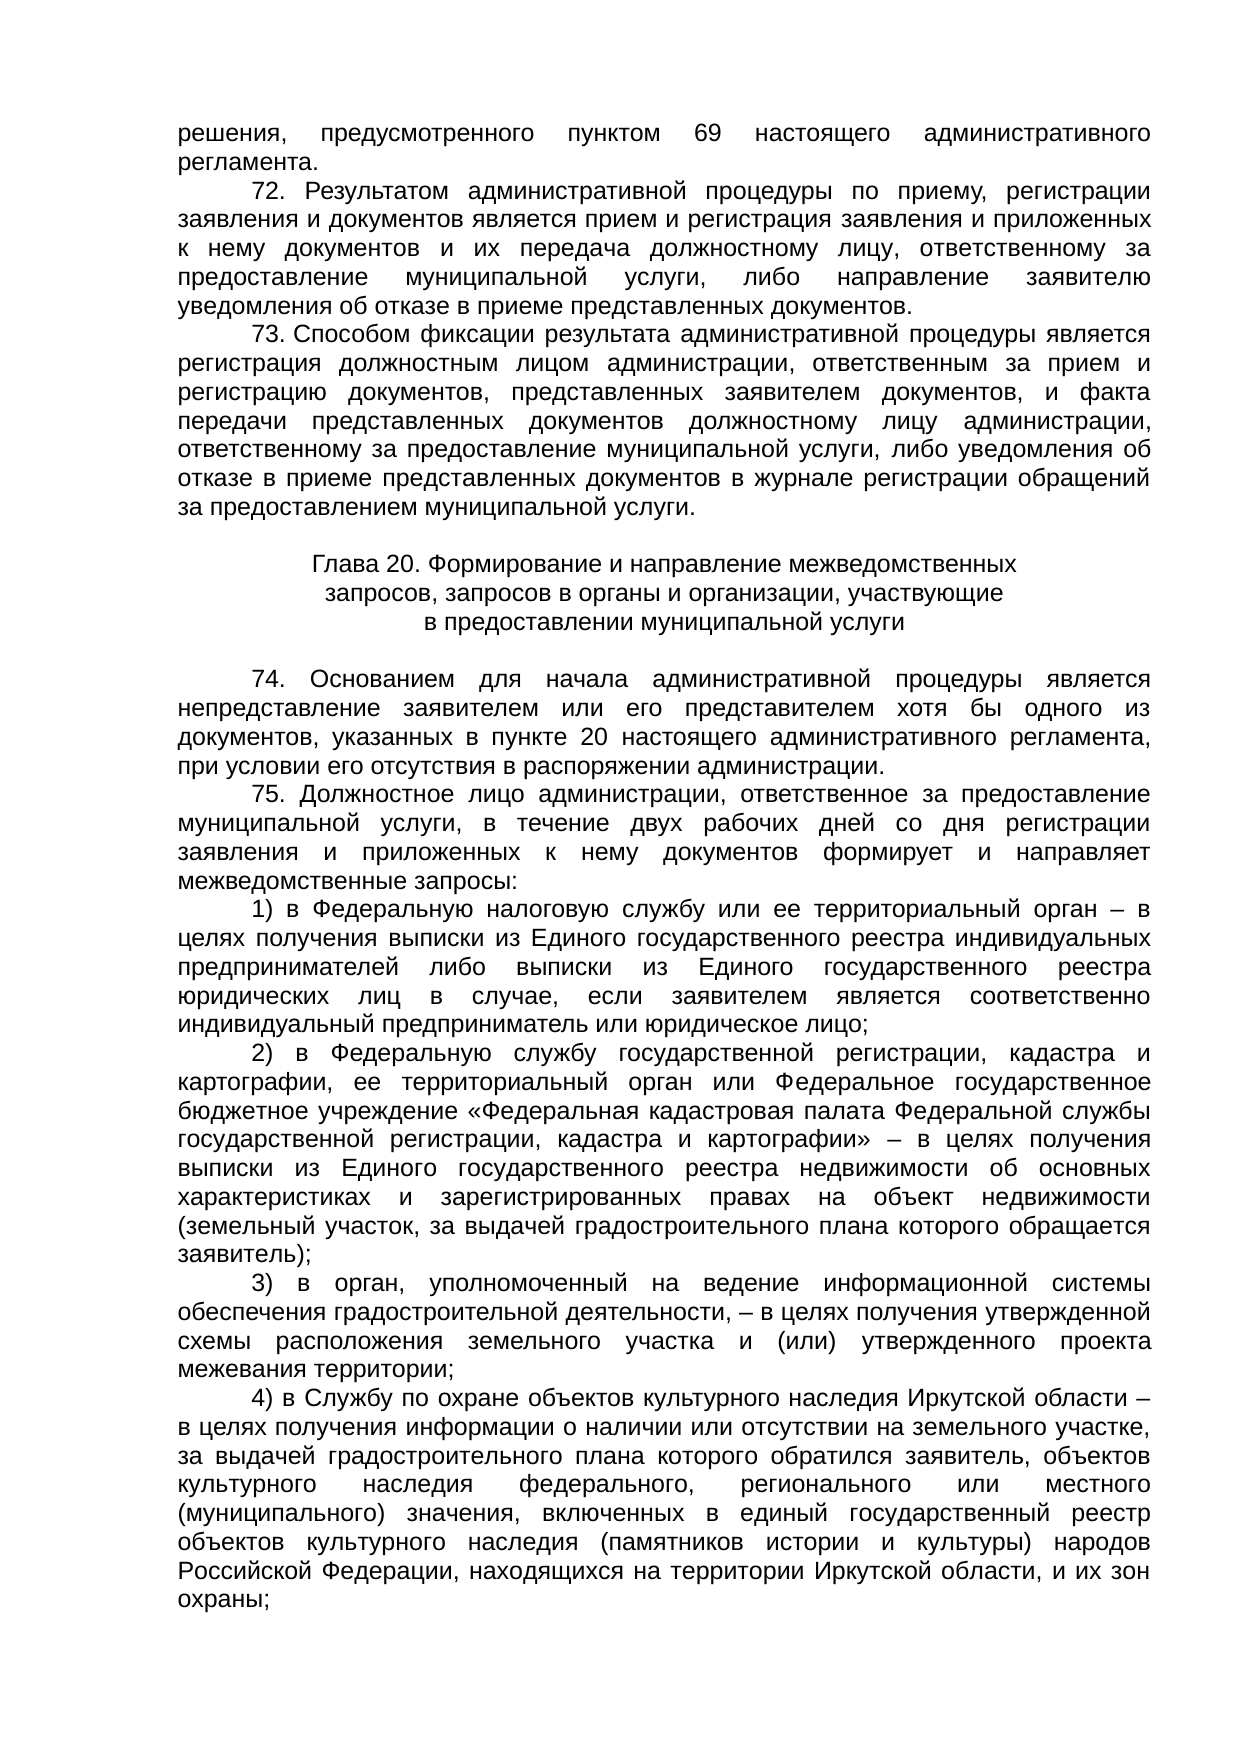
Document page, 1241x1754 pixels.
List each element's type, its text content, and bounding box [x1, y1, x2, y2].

text 4) в Службу по охране объектов культурного наследия Иркутской области – в целях получения информации о наличии или отсутствии на земельного участке, за выдачей градостроительного плана которого обратился заявитель, объектов культурного наследия федерального, регионального или местного (муниципального) значения, включенных в единый государственный реестр объектов культурного наследия (памятников истории и культуры) народов Российской Федерации, находящихся на территории Иркутской области, и их зон охраны; [177, 1383, 1152, 1613]
text запросов, запросов в органы и организации, участвующие [177, 578, 1152, 607]
text Глава 20. Формирование и направление межведомственных [177, 549, 1152, 578]
text 74. Основанием для начала административной процедуры является непредставление заявителем или его представителем хотя бы одного из документов, указанных в пункте 20 настоящего административного регламента, при условии его отсутствия в распоряжении администрации. [177, 664, 1152, 779]
text 75. Должностное лицо администрации, ответственное за предоставление муниципальной услуги, в течение двух рабочих дней со дня регистрации заявления и приложенных к нему документов формирует и направляет межведомственные запросы: [177, 779, 1152, 894]
text в предоставлении муниципальной услуги [177, 607, 1152, 636]
text 73. Способом фиксации результата административной процедуры является регистрация должностным лицом администрации, ответственным за прием и регистрацию документов, представленных заявителем документов, и факта передачи представленных документов должностному лицу администрации, ответственному за предоставление муниципальной услуги, либо уведомления об отказе в приеме представленных документов в журнале регистрации обращений за предоставлением муниципальной услуги. [177, 319, 1152, 521]
text 2) в Федеральную службу государственной регистрации, кадастра и картографии, ее территориальный орган или Федеральное государственное бюджетное учреждение «Федеральная кадастровая палата Федеральной службы государственной регистрации, кадастра и картографии» – в целях получения выписки из Единого государственного реестра недвижимости об основных характеристиках и зарегистрированных правах на объект недвижимости (земельный участок, за выдачей градостроительного плана которого обращается заявитель); [177, 1038, 1152, 1268]
text 72. Результатом административной процедуры по приему, регистрации заявления и документов является прием и регистрация заявления и приложенных к нему документов и их передача должностному лицу, ответственному за предоставление муниципальной услуги, либо направление заявителю уведомления об отказе в приеме представленных документов. [177, 176, 1152, 319]
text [177, 118, 1152, 176]
text 1) в Федеральную налоговую службу или ее территориальный орган – в целях получения выписки из Единого государственного реестра индивидуальных предпринимателей либо выписки из Единого государственного реестра юридических лиц в случае, если заявителем является соответственно индивидуальный предприниматель или юридическое лицо; [177, 894, 1152, 1038]
text 3) в орган, уполномоченный на ведение информационной системы обеспечения градостроительной деятельности, – в целях получения утвержденной схемы расположения земельного участка и (или) утвержденного проекта межевания территории; [177, 1268, 1152, 1383]
